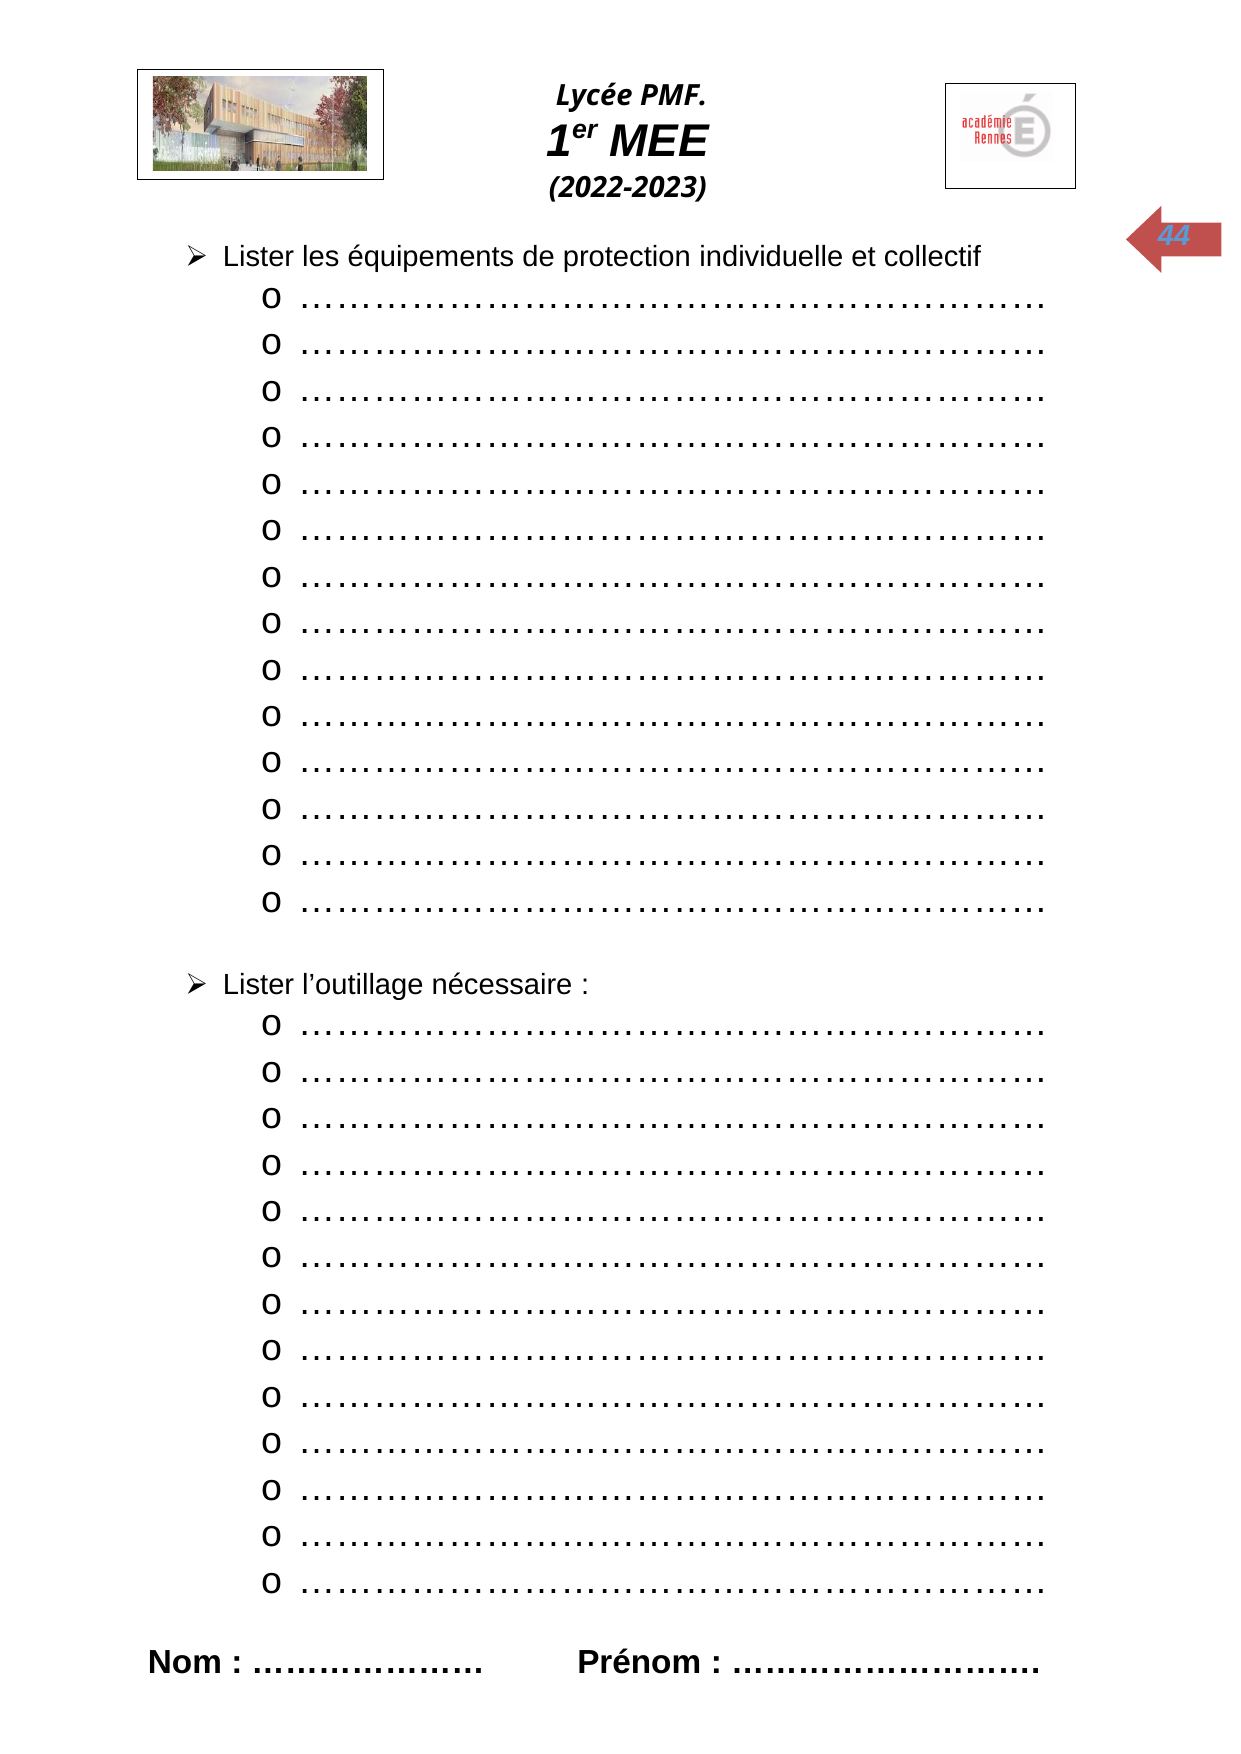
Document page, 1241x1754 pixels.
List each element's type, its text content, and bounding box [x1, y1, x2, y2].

list …………………………………………………… [260, 273, 1107, 319]
list …………………………………………………… [260, 552, 1107, 598]
list …………………………………………………… [260, 831, 1107, 877]
picture [960, 91, 1053, 162]
list …………………………………………………… [260, 1233, 1107, 1279]
list …………………………………………………… [260, 691, 1107, 738]
list …………………………………………………… [260, 645, 1107, 691]
list …………………………………………………… [260, 1558, 1107, 1604]
list …………………………………………………… [260, 738, 1107, 784]
list …………………………………………………… [260, 1465, 1107, 1511]
list …………………………………………………… [260, 505, 1107, 552]
list Lister les équipements de protection individuelle et collectif [185, 239, 1107, 273]
list …………………………………………………… [260, 366, 1107, 412]
list …………………………………………………… [260, 319, 1107, 366]
list …………………………………………………… [260, 1418, 1107, 1465]
list …………………………………………………… [260, 1093, 1107, 1140]
list …………………………………………………… [260, 1372, 1107, 1418]
list …………………………………………………… [260, 1326, 1107, 1372]
list …………………………………………………… [260, 1047, 1107, 1093]
list …………………………………………………… [260, 784, 1107, 831]
list …………………………………………………… [260, 1140, 1107, 1186]
picture [152, 76, 367, 171]
list …………………………………………………… [260, 1186, 1107, 1233]
list …………………………………………………… [260, 877, 1107, 923]
list …………………………………………………… [260, 459, 1107, 505]
list …………………………………………………… [260, 598, 1107, 645]
list …………………………………………………… [260, 1000, 1107, 1047]
list Lister l’outillage nécessaire : [185, 967, 1107, 1000]
list …………………………………………………… [260, 412, 1107, 459]
list …………………………………………………… [260, 1511, 1107, 1558]
list …………………………………………………… [260, 1279, 1107, 1326]
